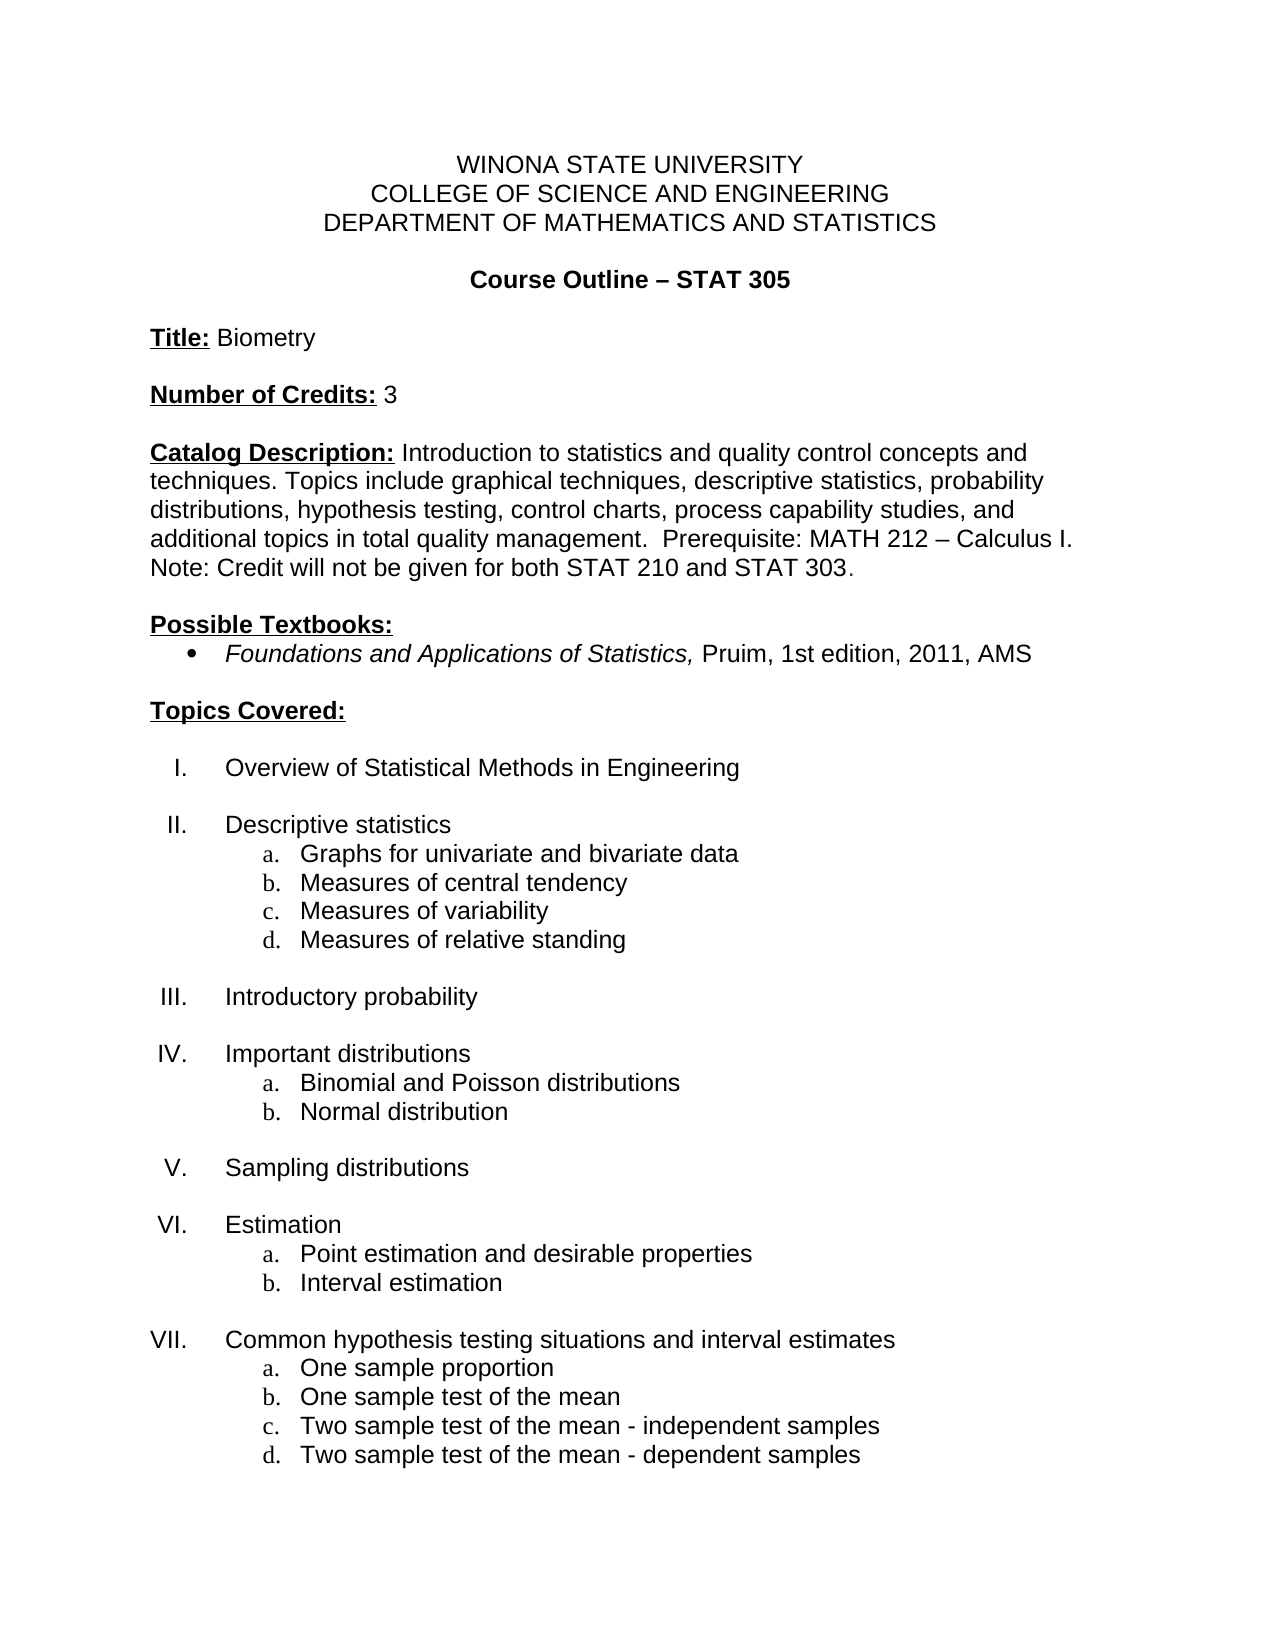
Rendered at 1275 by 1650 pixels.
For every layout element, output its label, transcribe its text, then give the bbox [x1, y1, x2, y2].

list Sampling distributions [187, 1153, 1110, 1210]
list Common hypothesis testing situations and interval estimates [187, 1324, 1110, 1353]
list Normal distribution [262, 1096, 1110, 1153]
text Topics Covered: [150, 696, 1110, 724]
text Number of Credits: 3 [150, 380, 1110, 409]
list Foundations and Applications of Statistics, Pruim, 1st edition, 2011, AMS [187, 639, 1110, 696]
list Introductory probability [187, 982, 1110, 1039]
list Measures of variability [262, 896, 1110, 925]
list One sample proportion [262, 1353, 1110, 1382]
text Title: Biometry [150, 322, 1110, 351]
list Important distributions [187, 1039, 1110, 1068]
list Measures of central tendency [262, 867, 1110, 896]
list Measures of relative standing [262, 925, 1110, 982]
text COLLEGE OF SCIENCE AND ENGINEERING [150, 179, 1110, 207]
list Point estimation and desirable properties [262, 1239, 1110, 1268]
text WINONA STATE UNIVERSITY [150, 150, 1110, 179]
text Course Outline – STAT 305 [150, 265, 1110, 294]
list One sample test of the mean [262, 1382, 1110, 1411]
text Possible Textbooks: [150, 610, 1110, 639]
list Binomial and Poisson distributions [262, 1068, 1110, 1096]
list Graphs for univariate and bivariate data [262, 839, 1110, 867]
list Estimation [187, 1210, 1110, 1239]
list Two sample test of the mean - independent samples [262, 1411, 1110, 1440]
list Interval estimation [262, 1268, 1110, 1324]
list Descriptive statistics [187, 810, 1110, 839]
list Overview of Statistical Methods in Engineering [187, 753, 1110, 810]
list Two sample test of the mean - dependent samples [262, 1440, 1110, 1497]
text DEPARTMENT OF MATHEMATICS AND STATISTICS [150, 207, 1110, 236]
text Catalog Description: Introduction to statistics and quality control concepts and techniques. Topics include graphical techniques, descriptive statistics, probability distributions, hypothesis testing, control charts, process capability studies, and additional topics in total quality management. Prerequisite: MATH 212 – Calculus I. Note: Credit will not be given for both STAT 210 and STAT 303. [150, 437, 1110, 581]
